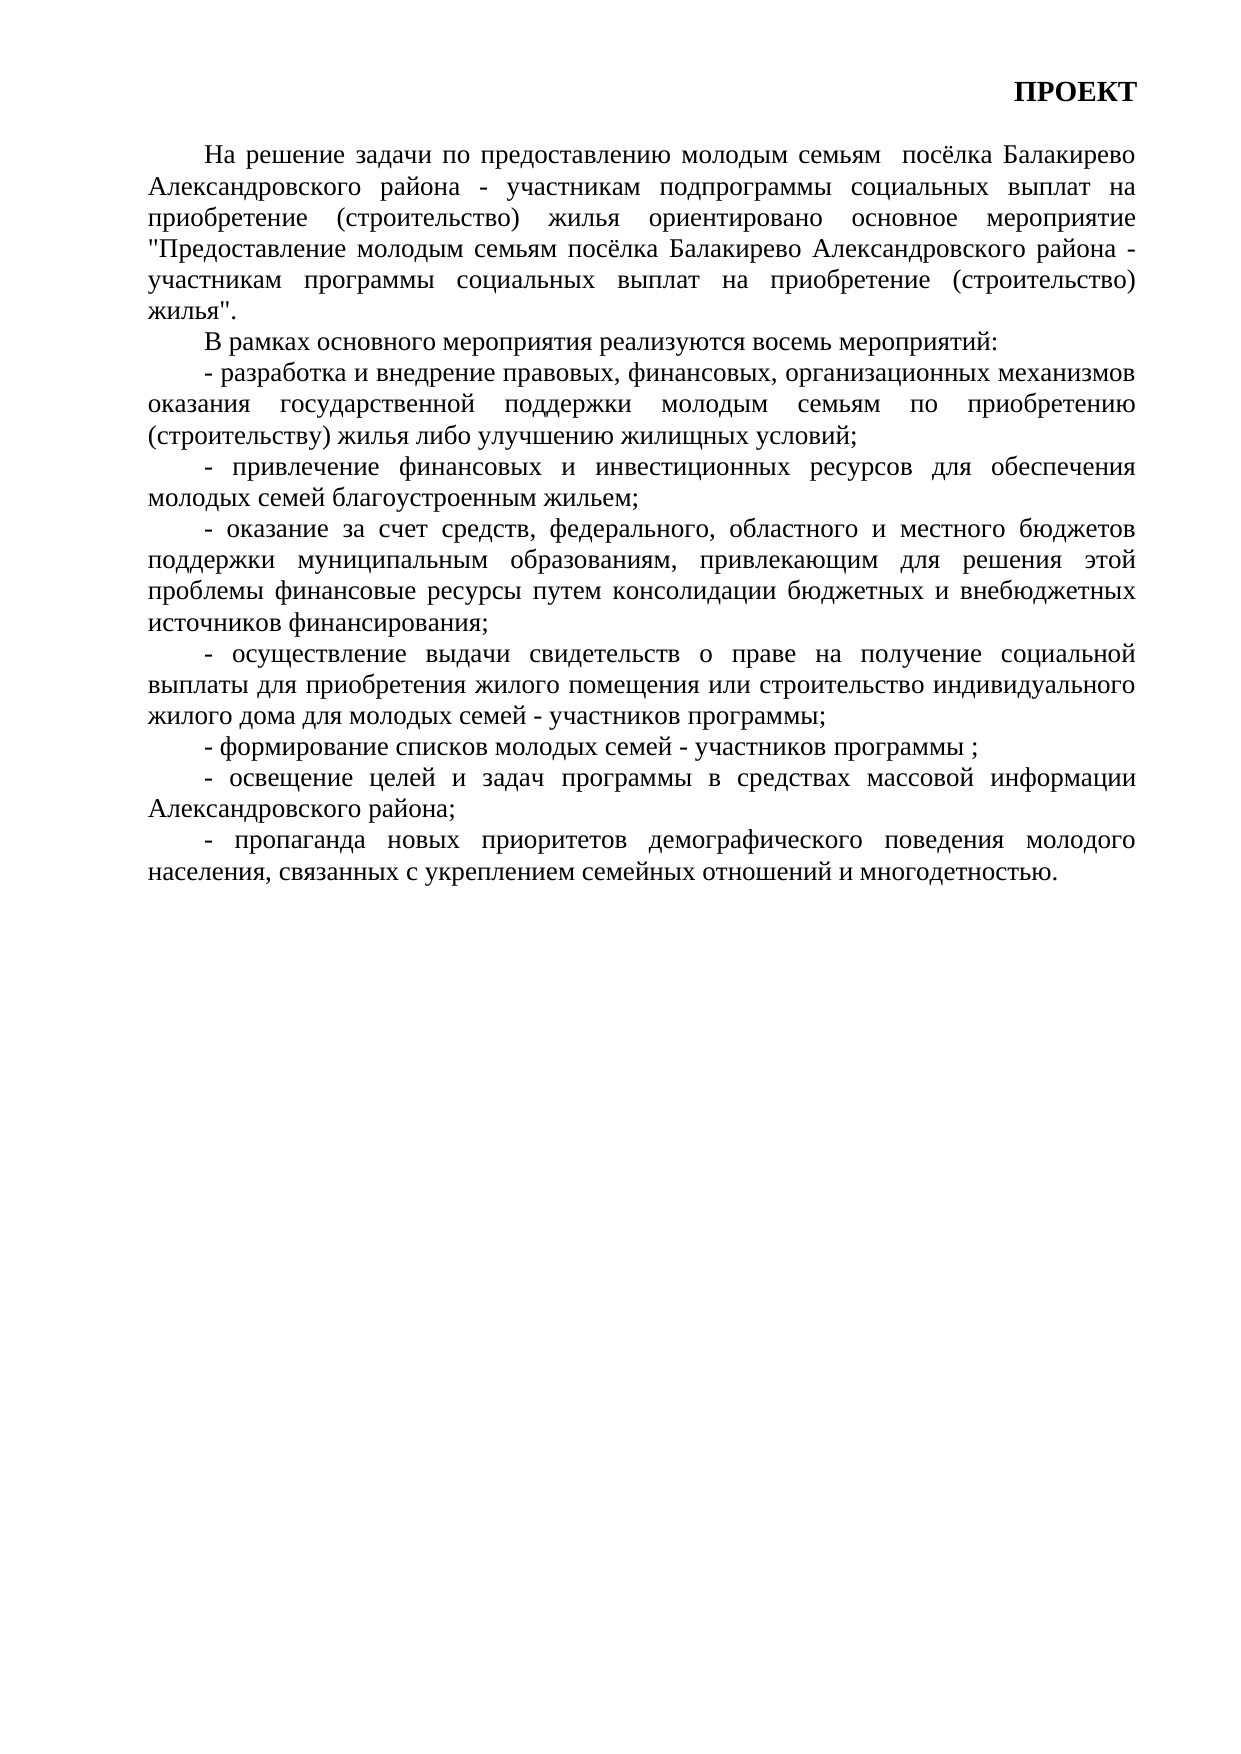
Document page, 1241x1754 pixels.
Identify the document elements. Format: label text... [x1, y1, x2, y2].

text - привлечение финансовых и инвестиционных ресурсов для обеспечения молодых семей благоустроенным жильем; [148, 450, 1137, 512]
text - разработка и внедрение правовых, финансовых, организационных механизмов оказания государственной поддержки молодым семьям по приобретению (строительству) жилья либо улучшению жилищных условий; [148, 356, 1137, 450]
text На решение задачи по предоставлению молодым семьям посёлка Балакирево Александровского района - участникам подпрограммы социальных выплат на приобретение (строительство) жилья ориентировано основное мероприятие "Предоставление молодым семьям посёлка Балакирево Александровского района - участникам программы социальных выплат на приобретение (строительство) жилья". [148, 138, 1137, 325]
text - освещение целей и задач программы в средствах массовой информации Александровского района; [148, 761, 1137, 824]
text В рамках основного мероприятия реализуются восемь мероприятий: [148, 325, 1137, 356]
text - формирование списков молодых семей - участников программы ; [148, 730, 1137, 761]
text - пропаганда новых приоритетов демографического поведения молодого населения, связанных с укреплением семейных отношений и многодетностью. [148, 824, 1137, 886]
text - осуществление выдачи свидетельств о праве на получение социальной выплаты для приобретения жилого помещения или строительство индивидуального жилого дома для молодых семей - участников программы; [148, 637, 1137, 730]
text - оказание за счет средств, федерального, областного и местного бюджетов поддержки муниципальным образованиям, привлекающим для решения этой проблемы финансовые ресурсы путем консолидации бюджетных и внебюджетных источников финансирования; [148, 512, 1137, 637]
